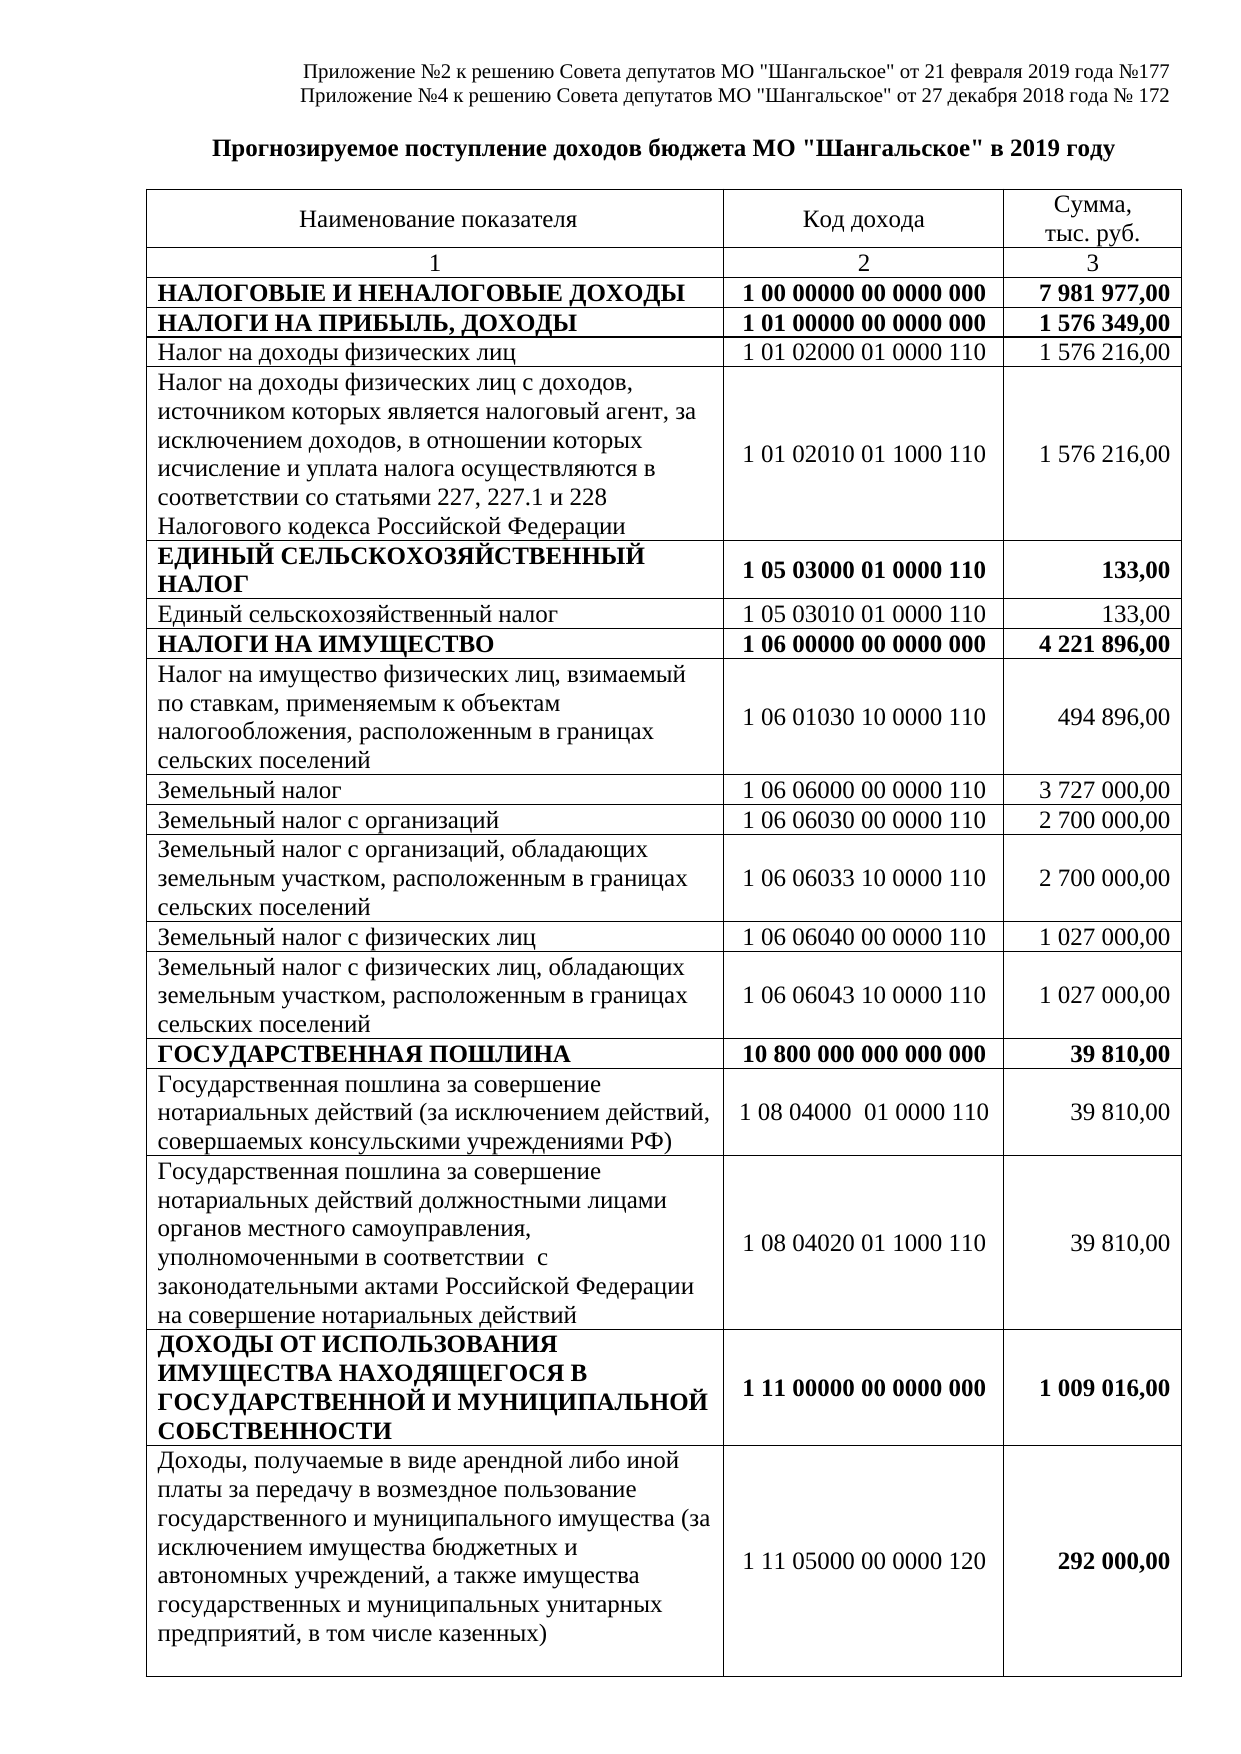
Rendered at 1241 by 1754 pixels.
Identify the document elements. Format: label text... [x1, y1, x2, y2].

table_cell 2 [724, 248, 1003, 277]
table_cell Земельный налог с организаций [147, 805, 723, 833]
table_cell НАЛОГОВЫЕ И НЕНАЛОГОВЫЕ ДОХОДЫ [147, 278, 723, 307]
table_cell Земельный налог с физических лиц [147, 922, 723, 951]
table_cell Код дохода [724, 190, 1003, 247]
table_cell 1 06 06043 10 0000 110 [724, 952, 1003, 1038]
table_cell ЕДИНЫЙ СЕЛЬСКОХОЗЯЙСТВЕННЫЙ НАЛОГ [147, 541, 723, 598]
table_cell 2 700 000,00 [1004, 835, 1181, 921]
table_cell Доходы, получаемые в виде арендной либо иной платы за передачу в возмездное пользование государственного и муниципального имущества (за исключением имущества бюджетных и автономных учреждений, а также имущества государственных и муниципальных унитарных предприятий, в том числе казенных) [147, 1446, 723, 1676]
table_cell 1 11 00000 00 0000 000 [724, 1330, 1003, 1444]
table_cell ДОХОДЫ ОТ ИСПОЛЬЗОВАНИЯ ИМУЩЕСТВА НАХОДЯЩЕГОСЯ В ГОСУДАРСТВЕННОЙ И МУНИЦИПАЛЬНОЙ СОБСТВЕННОСТИ [147, 1330, 723, 1444]
table_cell 39 810,00 [1004, 1069, 1181, 1155]
table_cell Наименование показателя [147, 190, 723, 247]
table_cell 3 [1004, 248, 1181, 277]
table_cell Сумма, тыс. руб. [1004, 190, 1181, 247]
table_cell 1 11 05000 00 0000 120 [724, 1446, 1003, 1676]
table_cell 1 576 216,00 [1004, 367, 1181, 540]
table_cell 1 06 06033 10 0000 110 [724, 835, 1003, 921]
table_cell Единый сельскохозяйственный налог [147, 599, 723, 628]
table_cell 1 576 216,00 [1004, 338, 1181, 366]
table_cell Земельный налог с физических лиц, обладающих земельным участком, расположенным в границах сельских поселений [147, 952, 723, 1038]
table_cell Налог на доходы физических лиц [147, 338, 723, 366]
table_cell НАЛОГИ НА ПРИБЫЛЬ, ДОХОДЫ [147, 308, 723, 336]
table_cell Государственная пошлина за совершение нотариальных действий (за исключением действий, совершаемых консульскими учреждениями РФ) [147, 1069, 723, 1155]
table_cell Государственная пошлина за совершение нотариальных действий должностными лицами органов местного самоуправления, уполномоченными в соответствии с законодательными актами Российской Федерации на совершение нотариальных действий [147, 1156, 723, 1328]
table_cell 1 06 01030 10 0000 110 [724, 659, 1003, 774]
table_cell Налог на доходы физических лиц с доходов, источником которых является налоговый агент, за исключением доходов, в отношении которых исчисление и уплата налога осуществляются в соответствии со статьями 227, 227.1 и 228 Налогового кодекса Российской Федерации [147, 367, 723, 540]
table_cell 2 700 000,00 [1004, 805, 1181, 833]
table_cell 39 810,00 [1004, 1039, 1181, 1068]
table_cell 1 01 02010 01 1000 110 [724, 367, 1003, 540]
table_cell 1 01 02000 01 0000 110 [724, 338, 1003, 366]
table_cell 3 727 000,00 [1004, 775, 1181, 804]
table_cell ГОСУДАРСТВЕННАЯ ПОШЛИНА [147, 1039, 723, 1068]
table_cell НАЛОГИ НА ИМУЩЕСТВО [147, 629, 723, 658]
table_cell 494 896,00 [1004, 659, 1181, 774]
table_cell Прогнозируемое поступление доходов бюджета МО "Шангальское" в 2019 году [146, 107, 1181, 188]
table_cell 1 06 06030 00 0000 110 [724, 805, 1003, 833]
table_cell 1 05 03000 01 0000 110 [724, 541, 1003, 598]
table_cell 1 01 00000 00 0000 000 [724, 308, 1003, 336]
table_cell 1 06 06000 00 0000 110 [724, 775, 1003, 804]
table_cell 1 05 03010 01 0000 110 [724, 599, 1003, 628]
table_cell 1 06 00000 00 0000 000 [724, 629, 1003, 658]
table_cell 1 08 04020 01 1000 110 [724, 1156, 1003, 1328]
table_cell 1 027 000,00 [1004, 922, 1181, 951]
table_cell 1 576 349,00 [1004, 308, 1181, 336]
table_cell 7 981 977,00 [1004, 278, 1181, 307]
table_cell 133,00 [1004, 541, 1181, 598]
table_cell 1 [147, 248, 723, 277]
table_cell 133,00 [1004, 599, 1181, 628]
table_cell 1 00 00000 00 0000 000 [724, 278, 1003, 307]
table_cell 1 06 06040 00 0000 110 [724, 922, 1003, 951]
table_cell 4 221 896,00 [1004, 629, 1181, 658]
table_header Приложение №2 к решению Совета депутатов МО "Шангальское" от 21 февраля 2019 года №177 [146, 59, 1181, 83]
table_cell 1 08 04000 01 0000 110 [724, 1069, 1003, 1155]
table_cell 39 810,00 [1004, 1156, 1181, 1328]
table_cell 1 027 000,00 [1004, 952, 1181, 1038]
table_cell Земельный налог с организаций, обладающих земельным участком, расположенным в границах сельских поселений [147, 835, 723, 921]
table_cell Приложение №4 к решению Совета депутатов МО "Шангальское" от 27 декабря 2018 года № 172 [146, 83, 1181, 107]
table_cell 10 800 000 000 000 000 [724, 1039, 1003, 1068]
table_cell 292 000,00 [1004, 1446, 1181, 1676]
table_cell Земельный налог [147, 775, 723, 804]
table_cell 1 009 016,00 [1004, 1330, 1181, 1444]
table_cell Налог на имущество физических лиц, взимаемый по ставкам, применяемым к объектам налогообложения, расположенным в границах сельских поселений [147, 659, 723, 774]
